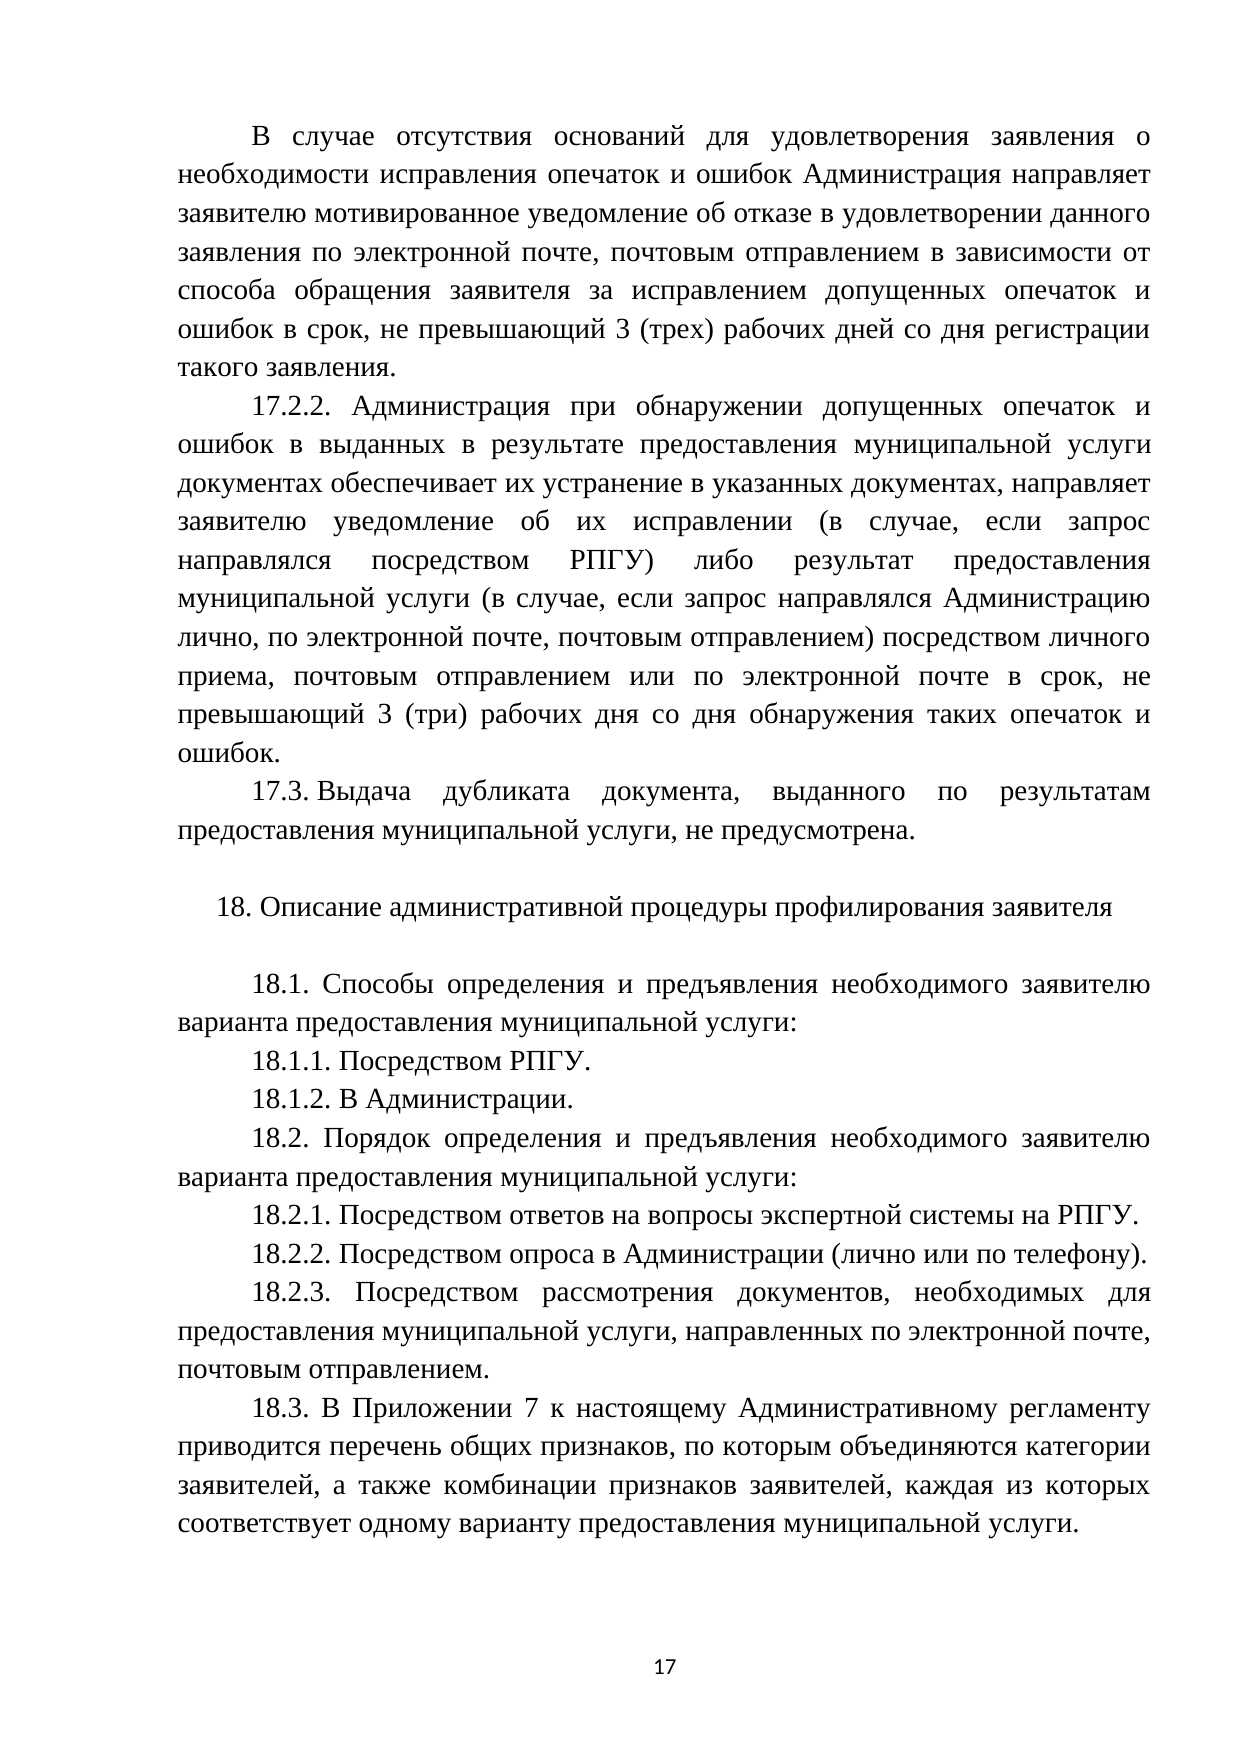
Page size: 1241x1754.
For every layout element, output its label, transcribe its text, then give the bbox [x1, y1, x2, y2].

text 18.1. Способы определения и предъявления необходимого заявителю варианта предоставления муниципальной услуги: [177, 966, 1152, 1038]
text 18.1.2. В Администрации. [177, 1082, 1152, 1115]
text 17.2.2. Администрация при обнаружении допущенных опечаток и ошибок в выданных в результате предоставления муниципальной услуги документах обеспечивает их устранение в указанных документах, направляет заявителю уведомление об их исправлении (в случае, если запрос направлялся посредством РПГУ) либо результат предоставления муниципальной услуги (в случае, если запрос направлялся Администрацию лично, по электронной почте, почтовым отправлением) посредством личного приема, почтовым отправлением или по электронной почте в срок, не превышающий 3 (три) рабочих дня со дня обнаружения таких опечаток и ошибок. [177, 388, 1152, 768]
text 18.2.2. Посредством опроса в Администрации (лично или по телефону). [177, 1236, 1152, 1269]
text В случае отсутствия оснований для удовлетворения заявления о необходимости исправления опечаток и ошибок Администрация направляет заявителю мотивированное уведомление об отказе в удовлетворении данного заявления по электронной почте, почтовым отправлением в зависимости от способа обращения заявителя за исправлением допущенных опечаток и ошибок в срок, не превышающий 3 (трех) рабочих дней со дня регистрации такого заявления. [177, 118, 1152, 383]
text 18.2.3. Посредством рассмотрения документов, необходимых для предоставления муниципальной услуги, направленных по электронной почте, почтовым отправлением. [177, 1274, 1152, 1385]
text 18.1.1. Посредством РПГУ. [177, 1043, 1152, 1077]
list 17.3. Выдача дубликата документа, выданного по результатам предоставления муниципальной услуги, не предусмотрена. [177, 773, 1152, 845]
text 18.2. Порядок определения и предъявления необходимого заявителю варианта предоставления муниципальной услуги: [177, 1120, 1152, 1192]
text 18.3. В Приложении 7 к настоящему Административному регламенту приводится перечень общих признаков, по которым объединяются категории заявителей, а также комбинации признаков заявителей, каждая из которых соответствует одному варианту предоставления муниципальной услуги. [177, 1390, 1152, 1539]
text 18.2.1. Посредством ответов на вопросы экспертной системы на РПГУ. [177, 1197, 1152, 1231]
subtitle 18. Описание административной процедуры профилирования заявителя [177, 889, 1152, 922]
